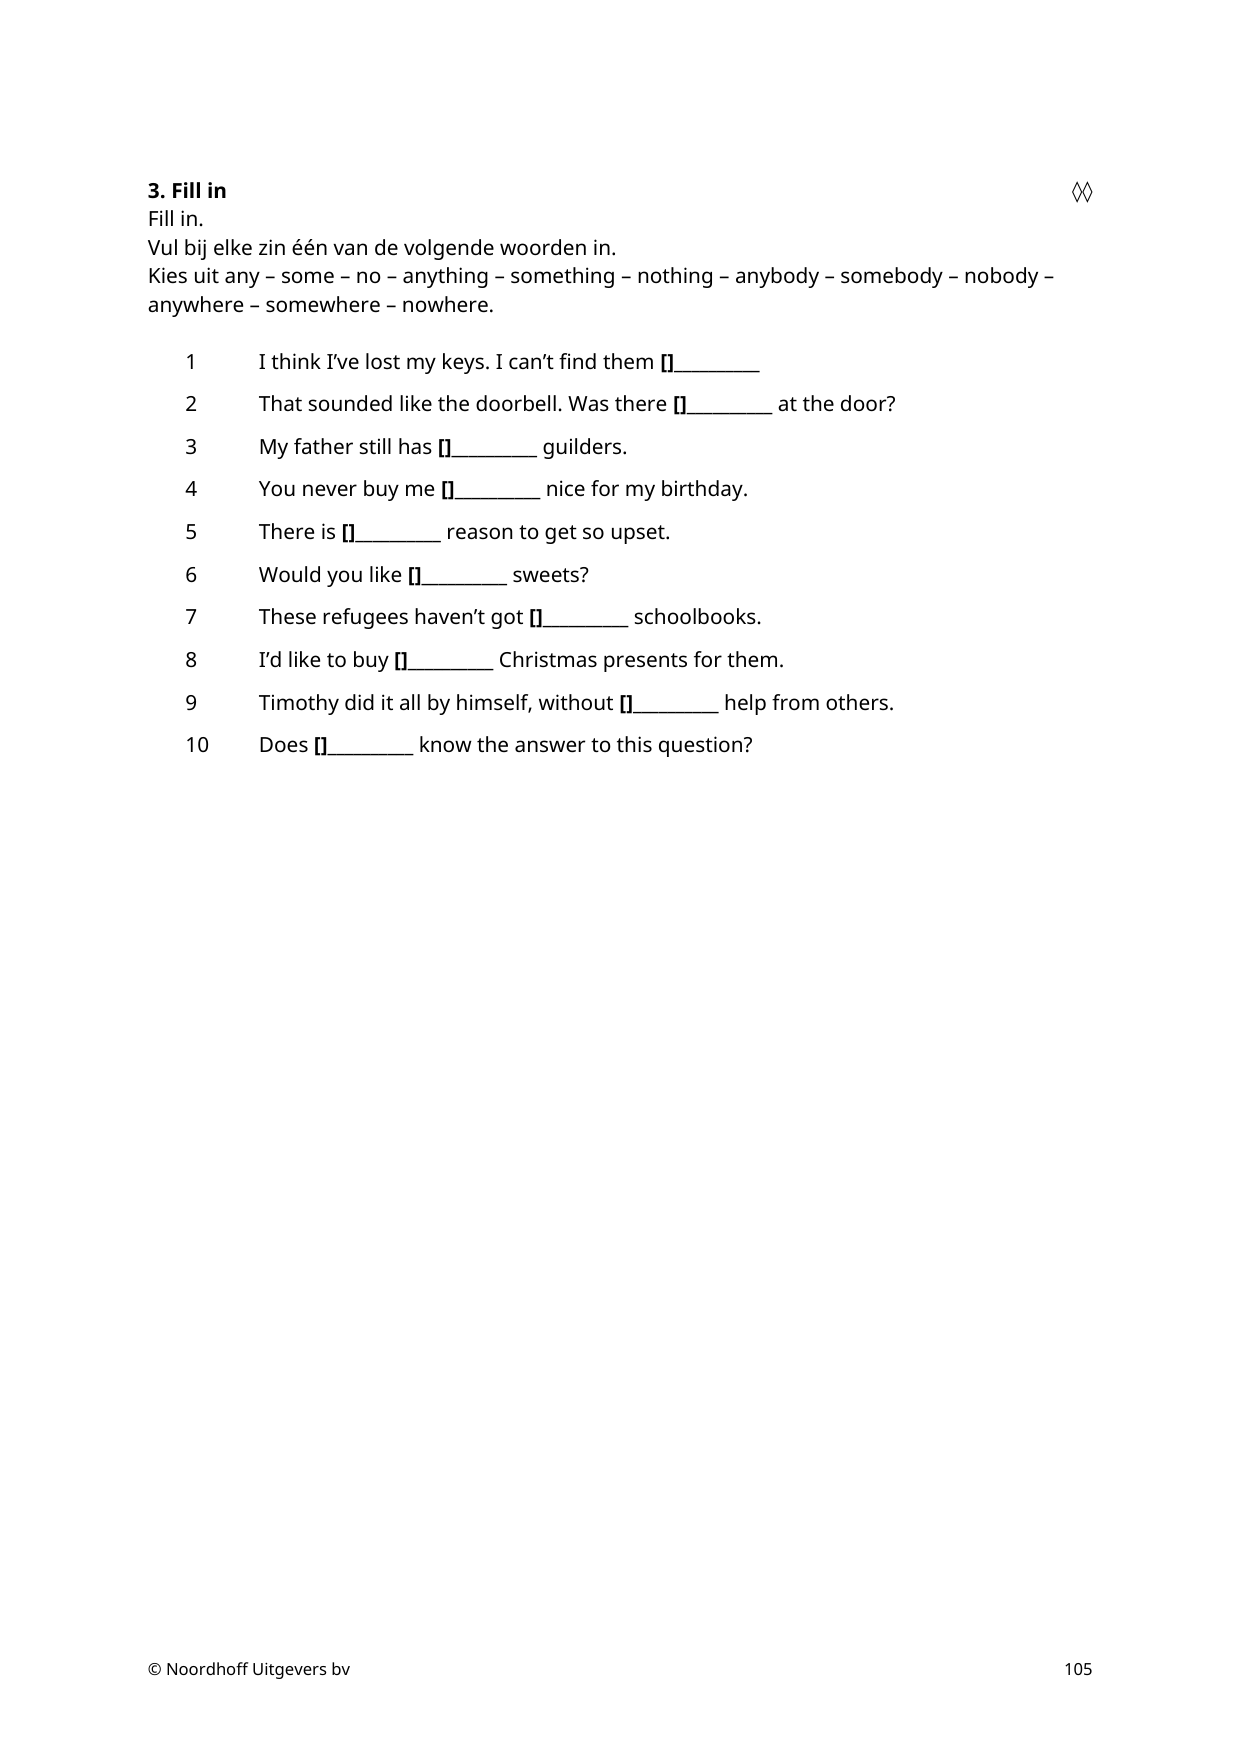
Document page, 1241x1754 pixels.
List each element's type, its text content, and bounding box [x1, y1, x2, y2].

text Fill in. [148, 204, 1092, 233]
list There is []__________ reason to get so upset. [185, 517, 1092, 546]
list I’d like to buy []__________ Christmas presents for them. [185, 645, 1092, 673]
list I think I’ve lost my keys. I can’t find them []__________ [185, 347, 1092, 375]
list That sounded like the doorbell. Was there []__________ at the door? [185, 389, 1092, 418]
list These refugees haven’t got []__________ schoolbooks. [185, 602, 1092, 631]
list My father still has []__________ guilders. [185, 432, 1092, 460]
list Timothy did it all by himself, without []__________ help from others. [185, 688, 1092, 716]
list Does []__________ know the answer to this question? [185, 730, 1092, 759]
text Kies uit any – some – no – anything – something – nothing – anybody – somebody – nobody – anywhere – somewhere – nowhere. [148, 261, 1092, 318]
list You never buy me []__________ nice for my birthday. [185, 474, 1092, 503]
text 3. Fill in ◊◊ [148, 176, 1092, 204]
text Vul bij elke zin één van de volgende woorden in. [148, 233, 1092, 261]
list Would you like []__________ sweets? [185, 560, 1092, 588]
